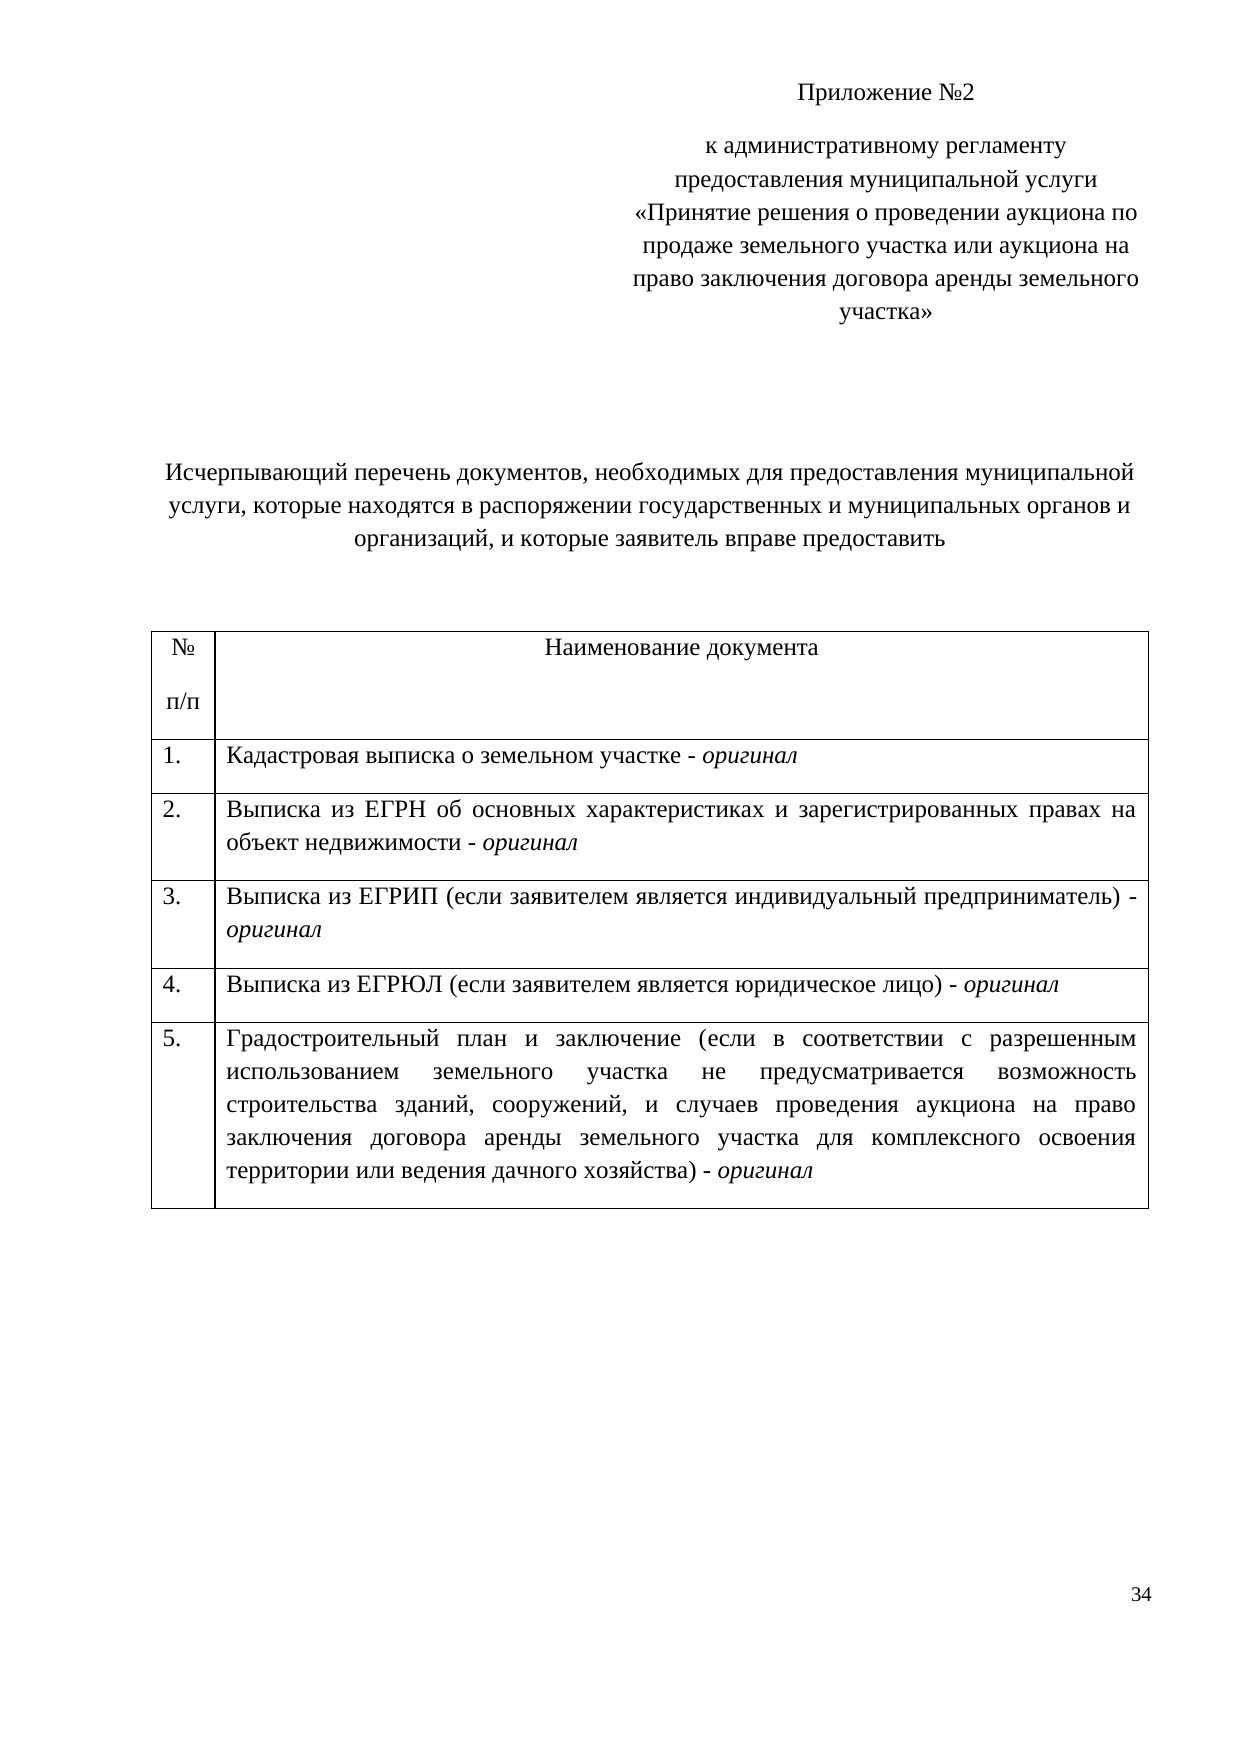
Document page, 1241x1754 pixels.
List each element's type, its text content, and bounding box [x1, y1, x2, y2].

table_cell Выписка из ЕГРИП (если заявителем является индивидуальный предприниматель) - оригинал [216, 881, 1148, 968]
table_cell 5. [152, 1023, 214, 1208]
table_header Наименование документа [216, 632, 1148, 739]
table_cell Кадастровая выписка о земельном участке - оригинал [216, 740, 1148, 793]
table_cell Выписка из ЕГРЮЛ (если заявителем является юридическое лицо) - оригинал [216, 969, 1148, 1022]
table_cell Градостроительный план и заключение (если в соответствии с разрешенным использованием земельного участка не предусматривается возможность строительства зданий, сооружений, и случаев проведения аукциона на право заключения договора аренды земельного участка для комплексного освоения территории или ведения дачного хозяйства) - оригинал [216, 1023, 1148, 1208]
text Приложение №2 [620, 77, 1152, 106]
table_cell 1. [152, 740, 214, 793]
table_cell Выписка из ЕГРН об основных характеристиках и зарегистрированных правах на объект недвижимости - оригинал [216, 794, 1148, 880]
table_cell 3. [152, 881, 214, 968]
text к административному регламенту предоставления муниципальной услуги «Принятие решения о проведении аукциона по продаже земельного участка или аукциона на право заключения договора аренды земельного участка» [620, 131, 1152, 324]
table_header № п/п [152, 632, 214, 739]
table_cell 2. [152, 794, 214, 880]
text Исчерпывающий перечень документов, необходимых для предоставления муниципальной услуги, которые находятся в распоряжении государственных и муниципальных органов и организаций, и которые заявитель вправе предоставить [148, 457, 1152, 552]
table_cell 4. [152, 969, 214, 1022]
